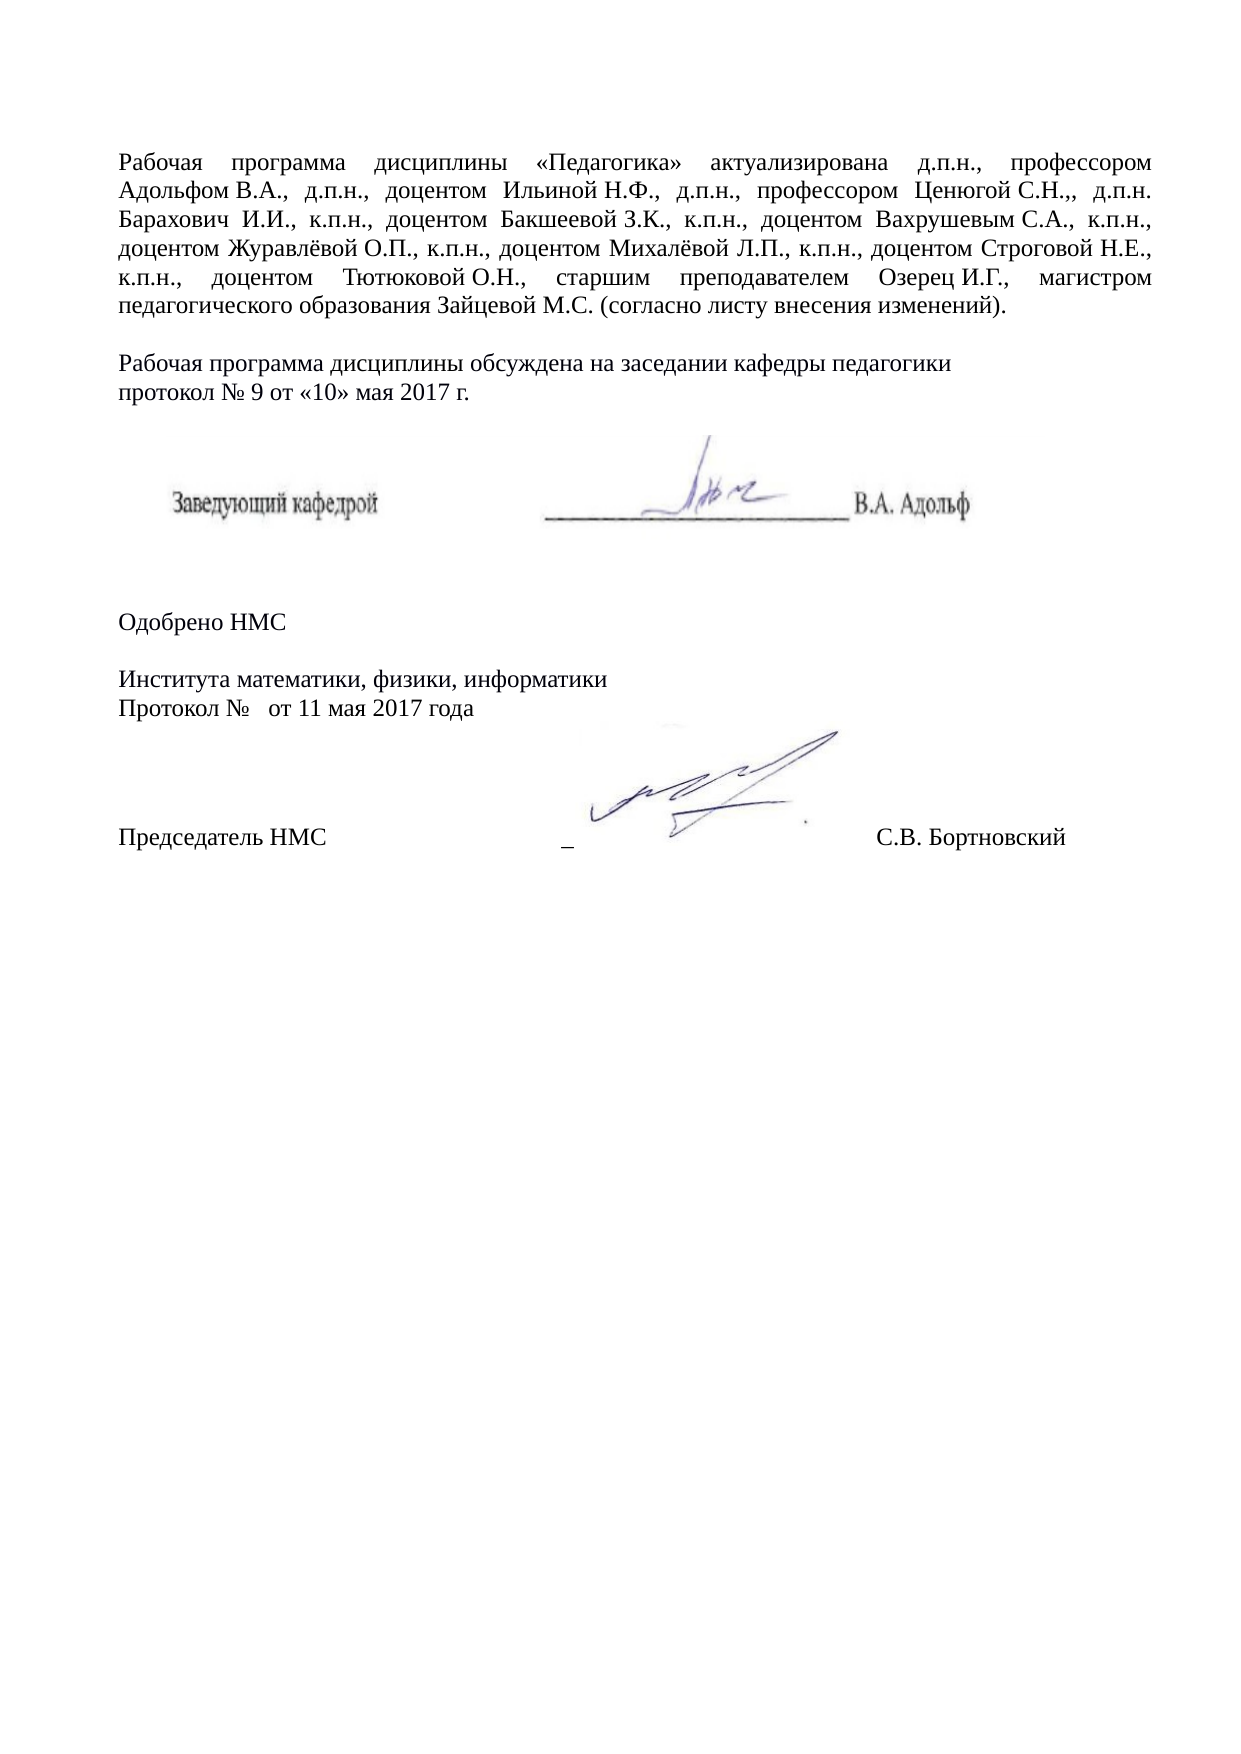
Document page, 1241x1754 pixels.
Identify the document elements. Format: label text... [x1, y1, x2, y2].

text Рабочая программа дисциплины «Педагогика» актуализирована д.п.н., профессором Адольфом В.А., д.п.н., доцентом Ильиной Н.Ф., д.п.н., профессором Ценюгой С.Н.,, д.п.н. Барахович И.И., к.п.н., доцентом Бакшеевой З.К., к.п.н., доцентом Вахрушевым С.А., к.п.н., доцентом Журавлёвой О.П., к.п.н., доцентом Михалёвой Л.П., к.п.н., доцентом Строговой Н.Е., к.п.н., доцентом Тютюковой О.Н., старшим преподавателем Озерец И.Г., магистром педагогического образования Зайцевой М.С. (согласно листу внесения изменений). [118, 147, 1152, 319]
text Рабочая программа дисциплины обсуждена на заседании кафедры педагогики [118, 348, 1152, 377]
picture [573, 721, 864, 846]
picture [166, 435, 1045, 586]
text Одобрено НМС [118, 607, 1152, 636]
text Протокол № от 11 мая 2017 года [118, 693, 1152, 722]
text Института математики, физики, информатики [118, 664, 1152, 693]
text протокол № 9 от «10» мая 2017 г. [118, 377, 1152, 406]
